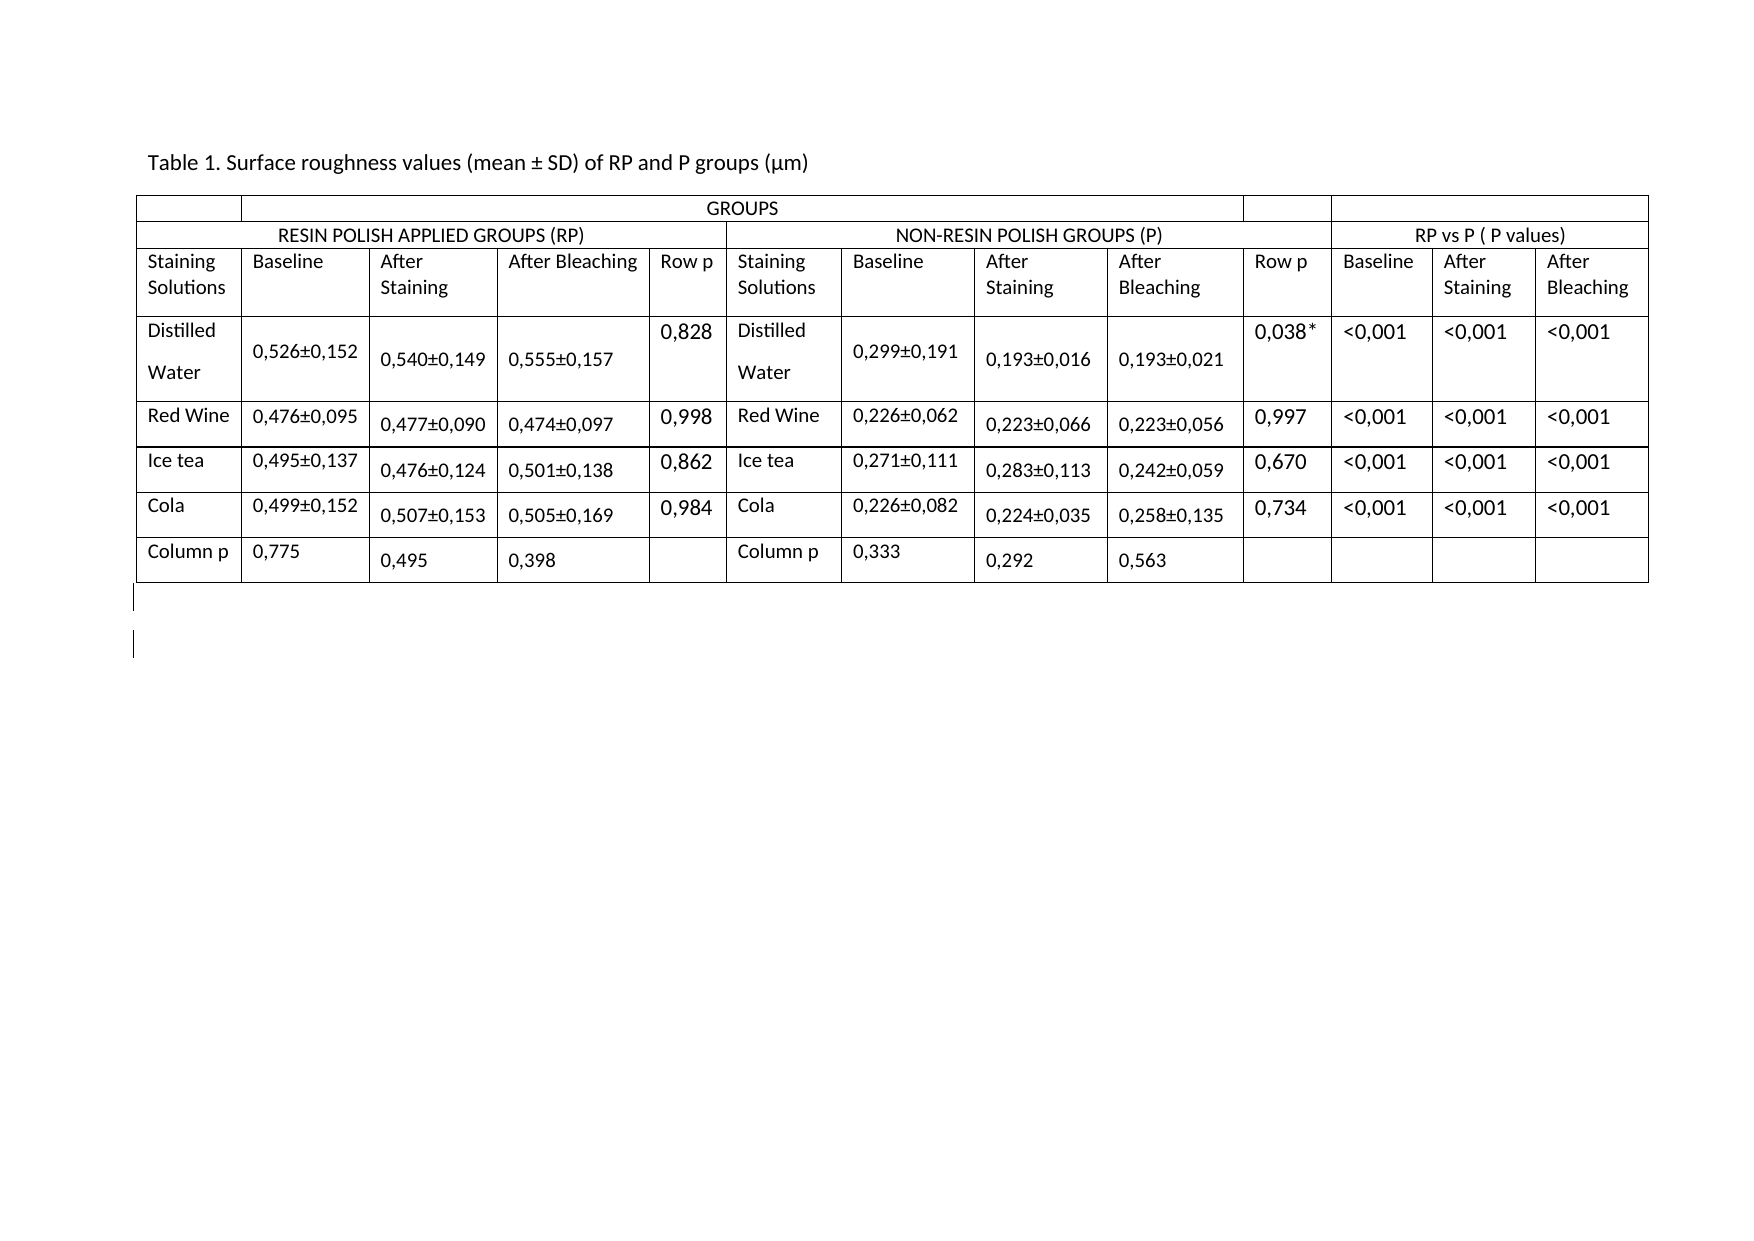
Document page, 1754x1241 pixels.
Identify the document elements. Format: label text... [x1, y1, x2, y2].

table_cell Ice tea [137, 448, 241, 492]
table_cell [1433, 538, 1535, 582]
table_cell 0,476±0,124 [370, 448, 497, 492]
table_cell 0,292 [975, 538, 1107, 582]
table_cell 0,333 [842, 538, 974, 582]
table_cell 0,271±0,111 [842, 448, 974, 492]
table_cell Red Wine [137, 402, 241, 446]
table_cell 0,398 [498, 538, 649, 582]
table_cell Column p [137, 538, 241, 582]
table_cell After Bleaching [1536, 249, 1648, 316]
table_cell Cola [727, 493, 841, 537]
table_cell 0,299±0,191 [842, 317, 974, 401]
table_cell Baseline [842, 249, 974, 316]
table_cell [1332, 538, 1432, 582]
table_cell <0,001 [1433, 493, 1535, 537]
table_cell 0,862 [650, 448, 726, 492]
table_header [1332, 196, 1648, 221]
table_cell Distilled Water [137, 317, 241, 401]
text Table 1. Surface roughness values (mean ± SD) of RP and P groups (µm) [148, 148, 1606, 176]
table_cell Baseline [242, 249, 369, 316]
table_cell 0,984 [650, 493, 726, 537]
table_cell 0,998 [650, 402, 726, 446]
table_cell 0,505±0,169 [498, 493, 649, 537]
table_cell 0,283±0,113 [975, 448, 1107, 492]
table_cell 0,828 [650, 317, 726, 401]
table_cell <0,001 [1536, 317, 1648, 401]
table_cell Staining Solutions [727, 249, 841, 316]
table_cell Staining Solutions [137, 249, 241, 316]
table_cell 0,540±0,149 [370, 317, 497, 401]
table_cell 0,495 [370, 538, 497, 582]
table_cell After Staining [1433, 249, 1535, 316]
table_cell 0,501±0,138 [498, 448, 649, 492]
table_cell 0,477±0,090 [370, 402, 497, 446]
table_cell <0,001 [1433, 448, 1535, 492]
table_cell Cola [137, 493, 241, 537]
table_cell 0,670 [1244, 448, 1331, 492]
table_cell After Staining [975, 249, 1107, 316]
table_cell 0,495±0,137 [242, 448, 369, 492]
table_cell <0,001 [1433, 402, 1535, 446]
table_cell NON-RESIN POLISH GROUPS (P) [727, 222, 1331, 247]
table_cell 0,193±0,021 [1108, 317, 1243, 401]
table_cell 0,476±0,095 [242, 402, 369, 446]
table_cell <0,001 [1536, 448, 1648, 492]
table_cell Baseline [1332, 249, 1432, 316]
table_cell <0,001 [1332, 402, 1432, 446]
table_cell After Staining [370, 249, 497, 316]
table_cell 0,223±0,066 [975, 402, 1107, 446]
table_cell 0,223±0,056 [1108, 402, 1243, 446]
table_cell 0,775 [242, 538, 369, 582]
table_cell 0,526±0,152 [242, 317, 369, 401]
table_cell After Bleaching [1108, 249, 1243, 316]
table_cell <0,001 [1536, 493, 1648, 537]
table_header [1244, 196, 1331, 221]
table_header [137, 196, 241, 221]
table_cell 0,474±0,097 [498, 402, 649, 446]
table_cell [1536, 538, 1648, 582]
table_cell Row p [1244, 249, 1331, 316]
table_cell After Bleaching [498, 249, 649, 316]
table_cell [650, 538, 726, 582]
table_cell 0,226±0,062 [842, 402, 974, 446]
table_cell Ice tea [727, 448, 841, 492]
table_cell <0,001 [1433, 317, 1535, 401]
table_cell RP vs P ( P values) [1332, 222, 1648, 247]
table_cell 0,499±0,152 [242, 493, 369, 537]
table_cell 0,242±0,059 [1108, 448, 1243, 492]
table_cell <0,001 [1332, 448, 1432, 492]
table_cell <0,001 [1332, 493, 1432, 537]
table_cell 0,997 [1244, 402, 1331, 446]
table_cell Column p [727, 538, 841, 582]
table_header GROUPS [242, 196, 1243, 221]
table_cell <0,001 [1536, 402, 1648, 446]
table_cell Red Wine [727, 402, 841, 446]
table_cell Row p [650, 249, 726, 316]
table_cell 0,563 [1108, 538, 1243, 582]
table_cell 0,734 [1244, 493, 1331, 537]
table_cell 0,224±0,035 [975, 493, 1107, 537]
table_cell Distilled Water [727, 317, 841, 401]
table_cell RESIN POLISH APPLIED GROUPS (RP) [137, 222, 726, 247]
table_cell 0,258±0,135 [1108, 493, 1243, 537]
table_cell 0,038* [1244, 317, 1331, 401]
table_cell 0,555±0,157 [498, 317, 649, 401]
table_cell 0,507±0,153 [370, 493, 497, 537]
table_cell 0,226±0,082 [842, 493, 974, 537]
table_cell <0,001 [1332, 317, 1432, 401]
table_cell 0,193±0,016 [975, 317, 1107, 401]
table_cell [1244, 538, 1331, 582]
